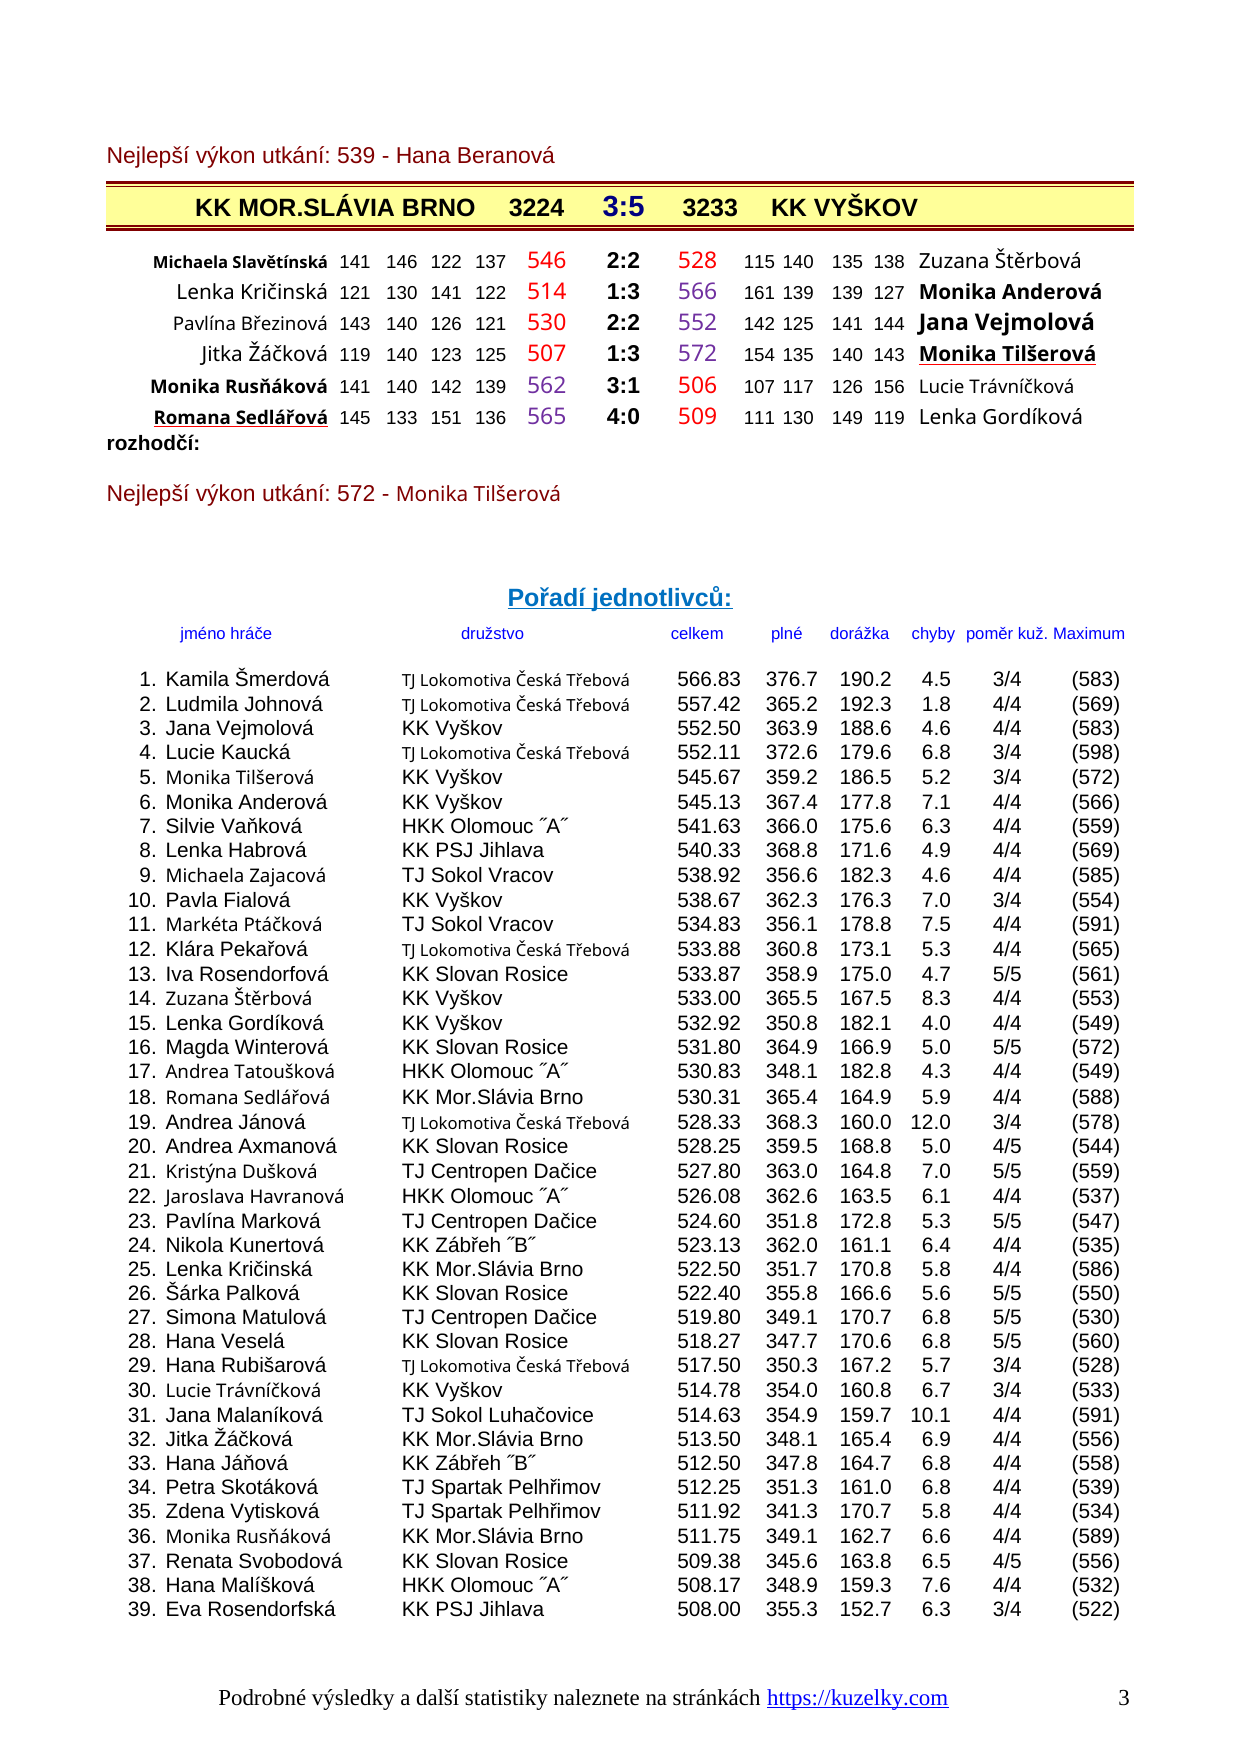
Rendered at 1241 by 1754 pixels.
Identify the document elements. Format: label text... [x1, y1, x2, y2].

text KK Mor.Slávia Brno 3224 3:5 3233 KK Vyškov [106, 187, 1134, 225]
text 14. Zuzana Štěrbová KK Vyškov 533.00 365.5 167.5 8.3 4/4 (553) [106, 985, 1134, 1011]
text 36. Monika Rusňáková KK Mor.Slávia Brno 511.75 349.1 162.7 6.6 4/4 (589) [106, 1523, 1134, 1548]
text 16. Magda Winterová KK Slovan Rosice 531.80 364.9 166.9 5.0 5/5 (572) [106, 1035, 1134, 1059]
text 4. Lucie Kaucká TJ Lokomotiva Česká Třebová 552.11 372.6 179.6 6.8 3/4 (598) [106, 740, 1134, 764]
text 6. Monika Anderová KK Vyškov 545.13 367.4 177.8 7.1 4/4 (566) [106, 790, 1134, 814]
text 15. Lenka Gordíková KK Vyškov 532.92 350.8 182.1 4.0 4/4 (549) [106, 1011, 1134, 1035]
text 17. Andrea Tatoušková HKK Olomouc ˝A˝ 530.83 348.1 182.8 4.3 4/4 (549) [106, 1059, 1134, 1084]
text 19. Andrea Jánová TJ Lokomotiva Česká Třebová 528.33 368.3 160.0 12.0 3/4 (578) [106, 1110, 1134, 1134]
text 28. Hana Veselá KK Slovan Rosice 518.27 347.7 170.6 6.8 5/5 (560) [106, 1329, 1134, 1353]
text 27. Simona Matulová TJ Centropen Dačice 519.80 349.1 170.7 6.8 5/5 (530) [106, 1305, 1134, 1329]
text 29. Hana Rubišarová TJ Lokomotiva Česká Třebová 517.50 350.3 167.2 5.7 3/4 (528) [106, 1353, 1134, 1378]
text 30. Lucie Trávníčková KK Vyškov 514.78 354.0 160.8 6.7 3/4 (533) [106, 1378, 1134, 1403]
text 39. Eva Rosendorfská KK PSJ Jihlava 508.00 355.3 152.7 6.3 3/4 (522) [106, 1596, 1134, 1620]
text Nejlepší výkon utkání: 572 - Monika Tilšerová [106, 479, 1134, 507]
text rozhodčí: [106, 431, 1134, 455]
text Jitka Žáčková 119 140 123 125 507 1:3 572 154 135 140 143 Monika Tilšerová [106, 337, 1134, 369]
text 7. Silvie Vaňková HKK Olomouc ˝A˝ 541.63 366.0 175.6 6.3 4/4 (559) [106, 814, 1134, 838]
text Nejlepší výkon utkání: 539 - Hana Beranová [106, 142, 1134, 168]
text 23. Pavlína Marková TJ Centropen Dačice 524.60 351.8 172.8 5.3 5/5 (547) [106, 1209, 1134, 1233]
text 11. Markéta Ptáčková TJ Sokol Vracov 534.83 356.1 178.8 7.5 4/4 (591) [106, 911, 1134, 937]
text 25. Lenka Kričinská KK Mor.Slávia Brno 522.50 351.7 170.8 5.8 4/4 (586) [106, 1257, 1134, 1281]
text 12. Klára Pekařová TJ Lokomotiva Česká Třebová 533.88 360.8 173.1 5.3 4/4 (565) [106, 937, 1134, 961]
text Michaela Slavětínská 141 146 122 137 546 2:2 528 115 140 135 138 Zuzana Štěrbová [106, 244, 1134, 275]
text 5. Monika Tilšerová KK Vyškov 545.67 359.2 186.5 5.2 3/4 (572) [106, 764, 1134, 790]
text 2. Ludmila Johnová TJ Lokomotiva Česká Třebová 557.42 365.2 192.3 1.8 4/4 (569) [106, 692, 1134, 716]
text 21. Kristýna Dušková TJ Centropen Dačice 527.80 363.0 164.8 7.0 5/5 (559) [106, 1158, 1134, 1184]
text jméno hráče družstvo celkem plné dorážka chyby poměr kuž. Maximum [106, 624, 1134, 643]
text 20. Andrea Axmanová KK Slovan Rosice 528.25 359.5 168.8 5.0 4/5 (544) [106, 1134, 1134, 1158]
text 8. Lenka Habrová KK PSJ Jihlava 540.33 368.8 171.6 4.9 4/4 (569) [106, 838, 1134, 862]
text 3. Jana Vejmolová KK Vyškov 552.50 363.9 188.6 4.6 4/4 (583) [106, 716, 1134, 740]
text 35. Zdena Vytisková TJ Spartak Pelhřimov 511.92 341.3 170.7 5.8 4/4 (534) [106, 1499, 1134, 1523]
text 10. Pavla Fialová KK Vyškov 538.67 362.3 176.3 7.0 3/4 (554) [106, 887, 1134, 911]
text 33. Hana Jáňová KK Zábřeh ˝B˝ 512.50 347.8 164.7 6.8 4/4 (558) [106, 1451, 1134, 1475]
text Romana Sedlářová 145 133 151 136 565 4:0 509 111 130 149 119 Lenka Gordíková [106, 400, 1134, 431]
text Monika Rusňáková 141 140 142 139 562 3:1 506 107 117 126 156 Lucie Trávníčková [106, 369, 1134, 400]
text Pořadí jednotlivců: [94, 583, 1145, 612]
text 32. Jitka Žáčková KK Mor.Slávia Brno 513.50 348.1 165.4 6.9 4/4 (556) [106, 1427, 1134, 1451]
text 24. Nikola Kunertová KK Zábřeh ˝B˝ 523.13 362.0 161.1 6.4 4/4 (535) [106, 1233, 1134, 1257]
text Lenka Kričinská 121 130 141 122 514 1:3 566 161 139 139 127 Monika Anderová [106, 275, 1134, 306]
text 38. Hana Malíšková HKK Olomouc ˝A˝ 508.17 348.9 159.3 7.6 4/4 (532) [106, 1572, 1134, 1596]
text 13. Iva Rosendorfová KK Slovan Rosice 533.87 358.9 175.0 4.7 5/5 (561) [106, 961, 1134, 985]
text 34. Petra Skotáková TJ Spartak Pelhřimov 512.25 351.3 161.0 6.8 4/4 (539) [106, 1475, 1134, 1499]
text Pavlína Březinová 143 140 126 121 530 2:2 552 142 125 141 144 Jana Vejmolová [106, 306, 1134, 337]
text 1. Kamila Šmerdová TJ Lokomotiva Česká Třebová 566.83 376.7 190.2 4.5 3/4 (583) [106, 667, 1134, 692]
text 26. Šárka Palková KK Slovan Rosice 522.40 355.8 166.6 5.6 5/5 (550) [106, 1281, 1134, 1305]
text 37. Renata Svobodová KK Slovan Rosice 509.38 345.6 163.8 6.5 4/5 (556) [106, 1548, 1134, 1572]
text 22. Jaroslava Havranová HKK Olomouc ˝A˝ 526.08 362.6 163.5 6.1 4/4 (537) [106, 1184, 1134, 1209]
text 31. Jana Malaníková TJ Sokol Luhačovice 514.63 354.9 159.7 10.1 4/4 (591) [106, 1403, 1134, 1427]
text 9. Michaela Zajacová TJ Sokol Vracov 538.92 356.6 182.3 4.6 4/4 (585) [106, 862, 1134, 887]
text 18. Romana Sedlářová KK Mor.Slávia Brno 530.31 365.4 164.9 5.9 4/4 (588) [106, 1084, 1134, 1110]
